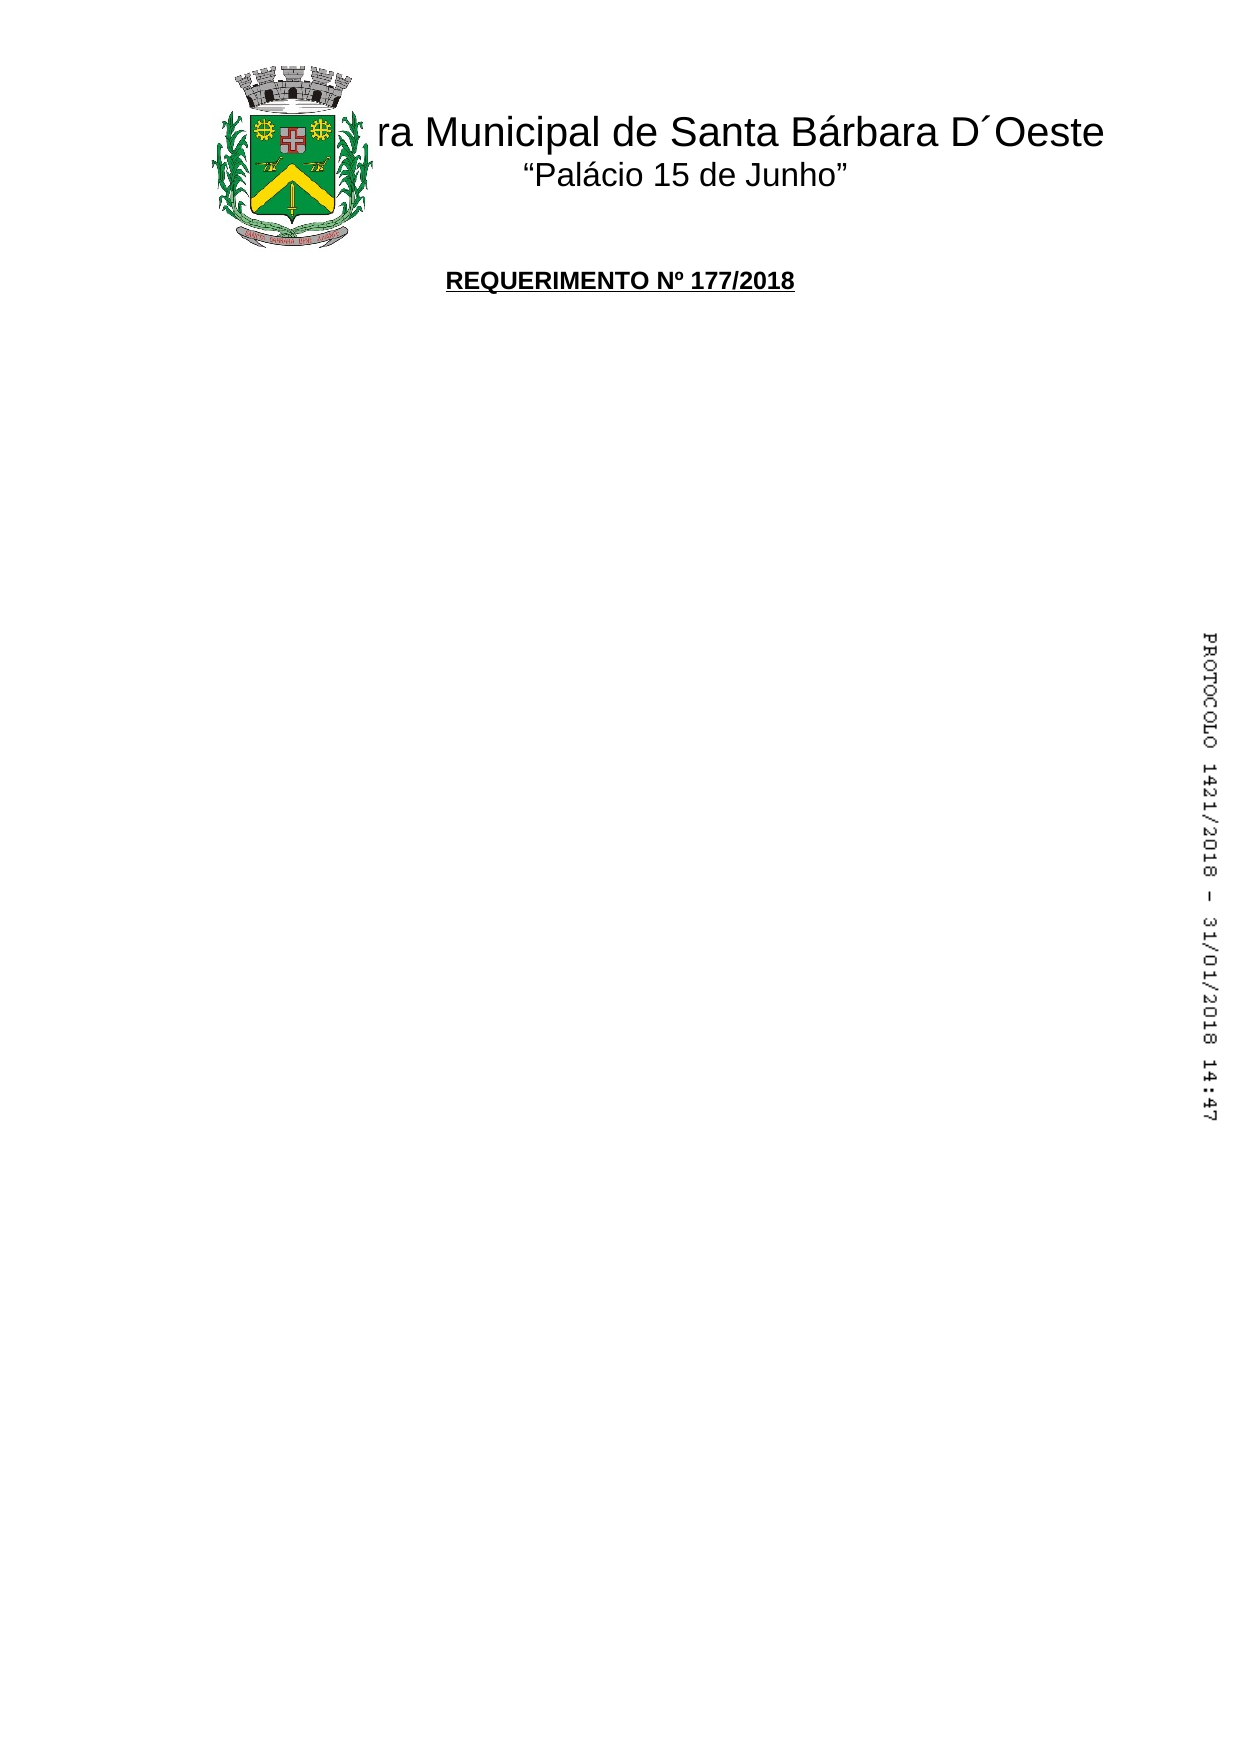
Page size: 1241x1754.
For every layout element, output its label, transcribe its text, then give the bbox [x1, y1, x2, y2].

picture [1177, 629, 1241, 1125]
picture [211, 66, 380, 255]
title REQUERIMENTO Nº 177/2018 [177, 266, 1063, 294]
